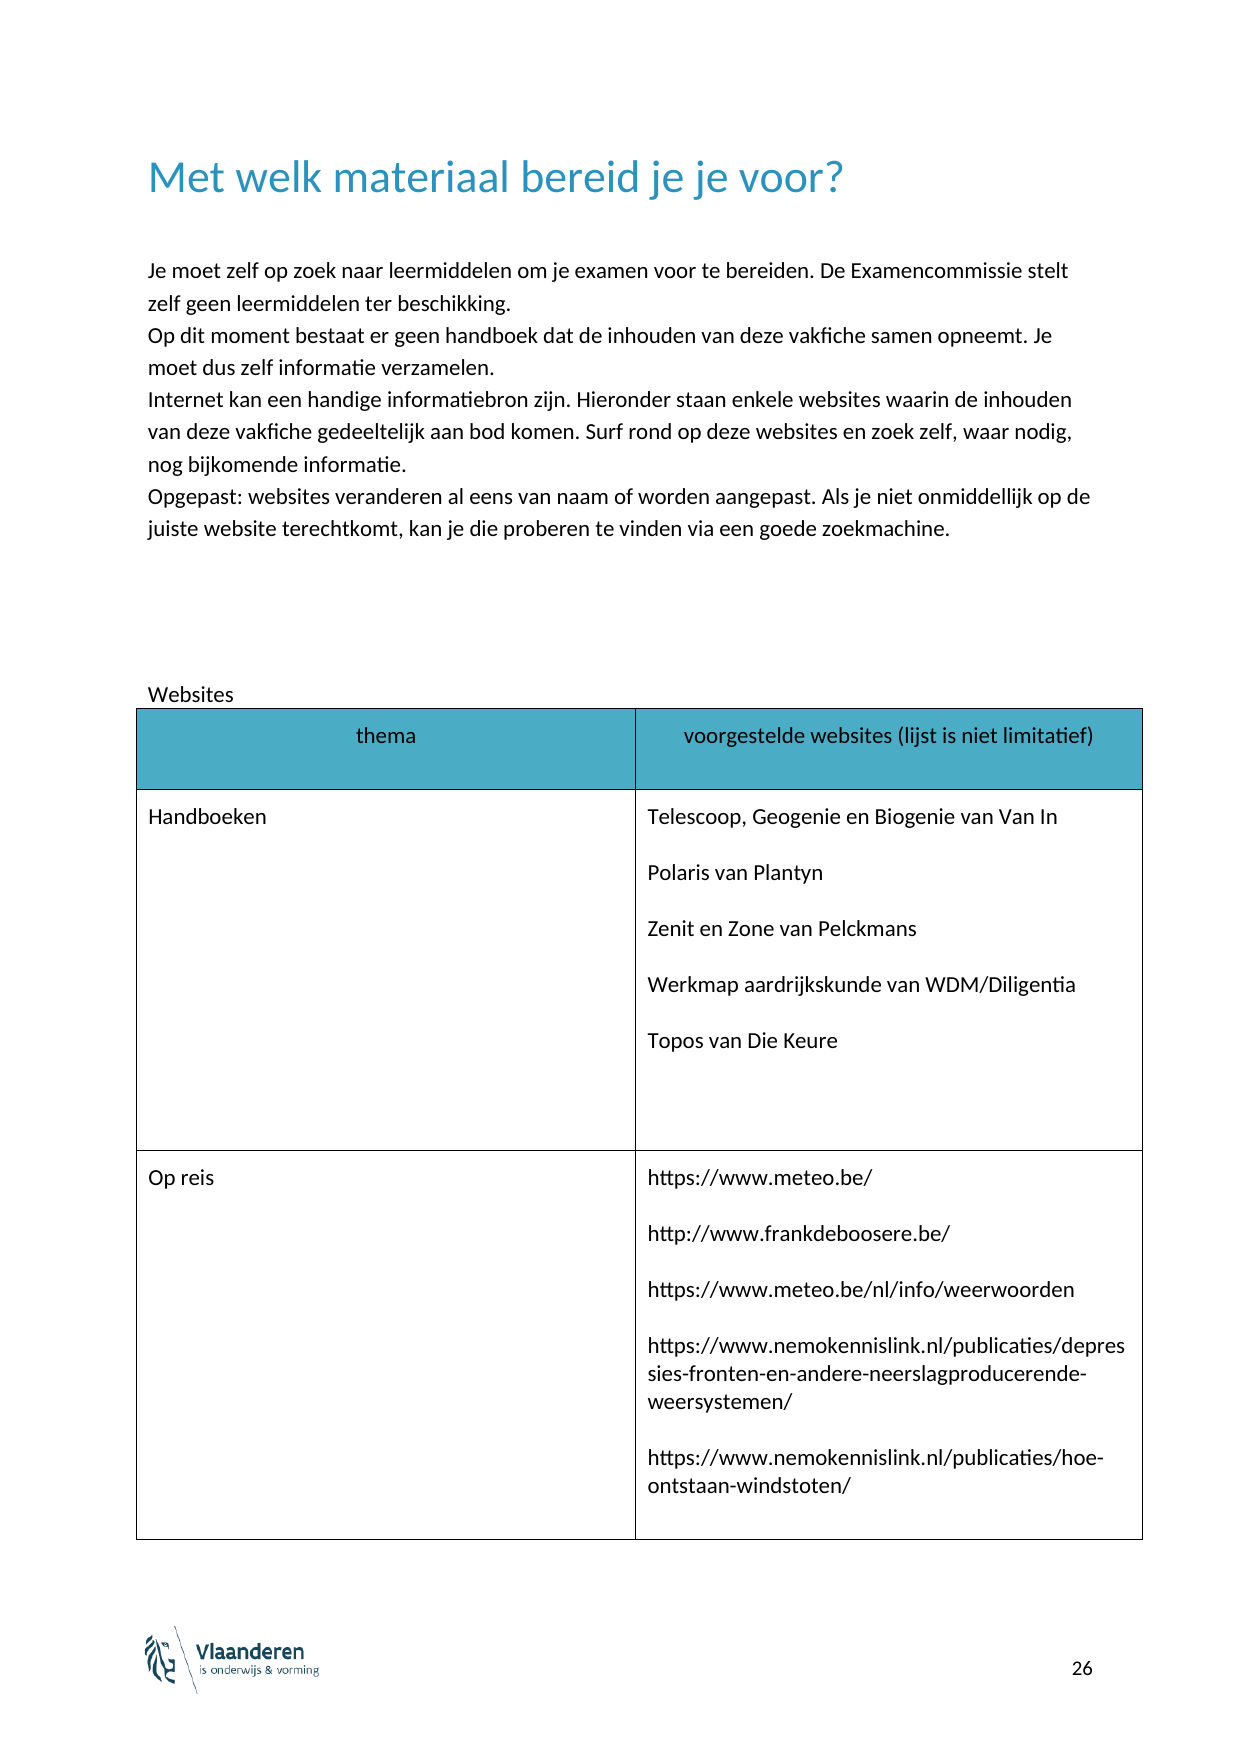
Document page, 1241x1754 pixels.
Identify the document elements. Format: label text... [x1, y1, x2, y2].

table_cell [636, 1151, 1142, 1539]
table_header voorgestelde websites (lijst is niet limitatief) [636, 709, 1142, 789]
picture [144, 1626, 327, 1694]
table_header thema [137, 709, 635, 789]
text Met welk materiaal bereid je je voor? [148, 148, 1093, 203]
table_cell Telescoop, Geogenie en Biogenie van Van In Polaris van Plantyn Zenit en Zone van Pelckmans Werkmap aardrijkskunde van WDM/Diligentia Topos van Die Keure [636, 790, 1142, 1150]
text Websites [148, 652, 1093, 708]
text Je moet zelf op zoek naar leermiddelen om je examen voor te bereiden. De Examencommissie stelt zelf geen leermiddelen ter beschikking. Op dit moment bestaat er geen handboek dat de inhouden van deze vakfiche samen opneemt. Je moet dus zelf informatie verzamelen. Internet kan een handige informatiebron zijn. Hieronder staan enkele websites waarin de inhouden van deze vakfiche gedeeltelijk aan bod komen. Surf rond op deze websites en zoek zelf, waar nodig, nog bijkomende informatie. Opgepast: websites veranderen al eens van naam of worden aangepast. Als je niet onmiddellijk op de juiste website terechtkomt, kan je die proberen te vinden via een goede zoekmachine. [148, 257, 1093, 574]
table_cell Handboeken [137, 790, 635, 1150]
table_cell Op reis [137, 1151, 635, 1539]
